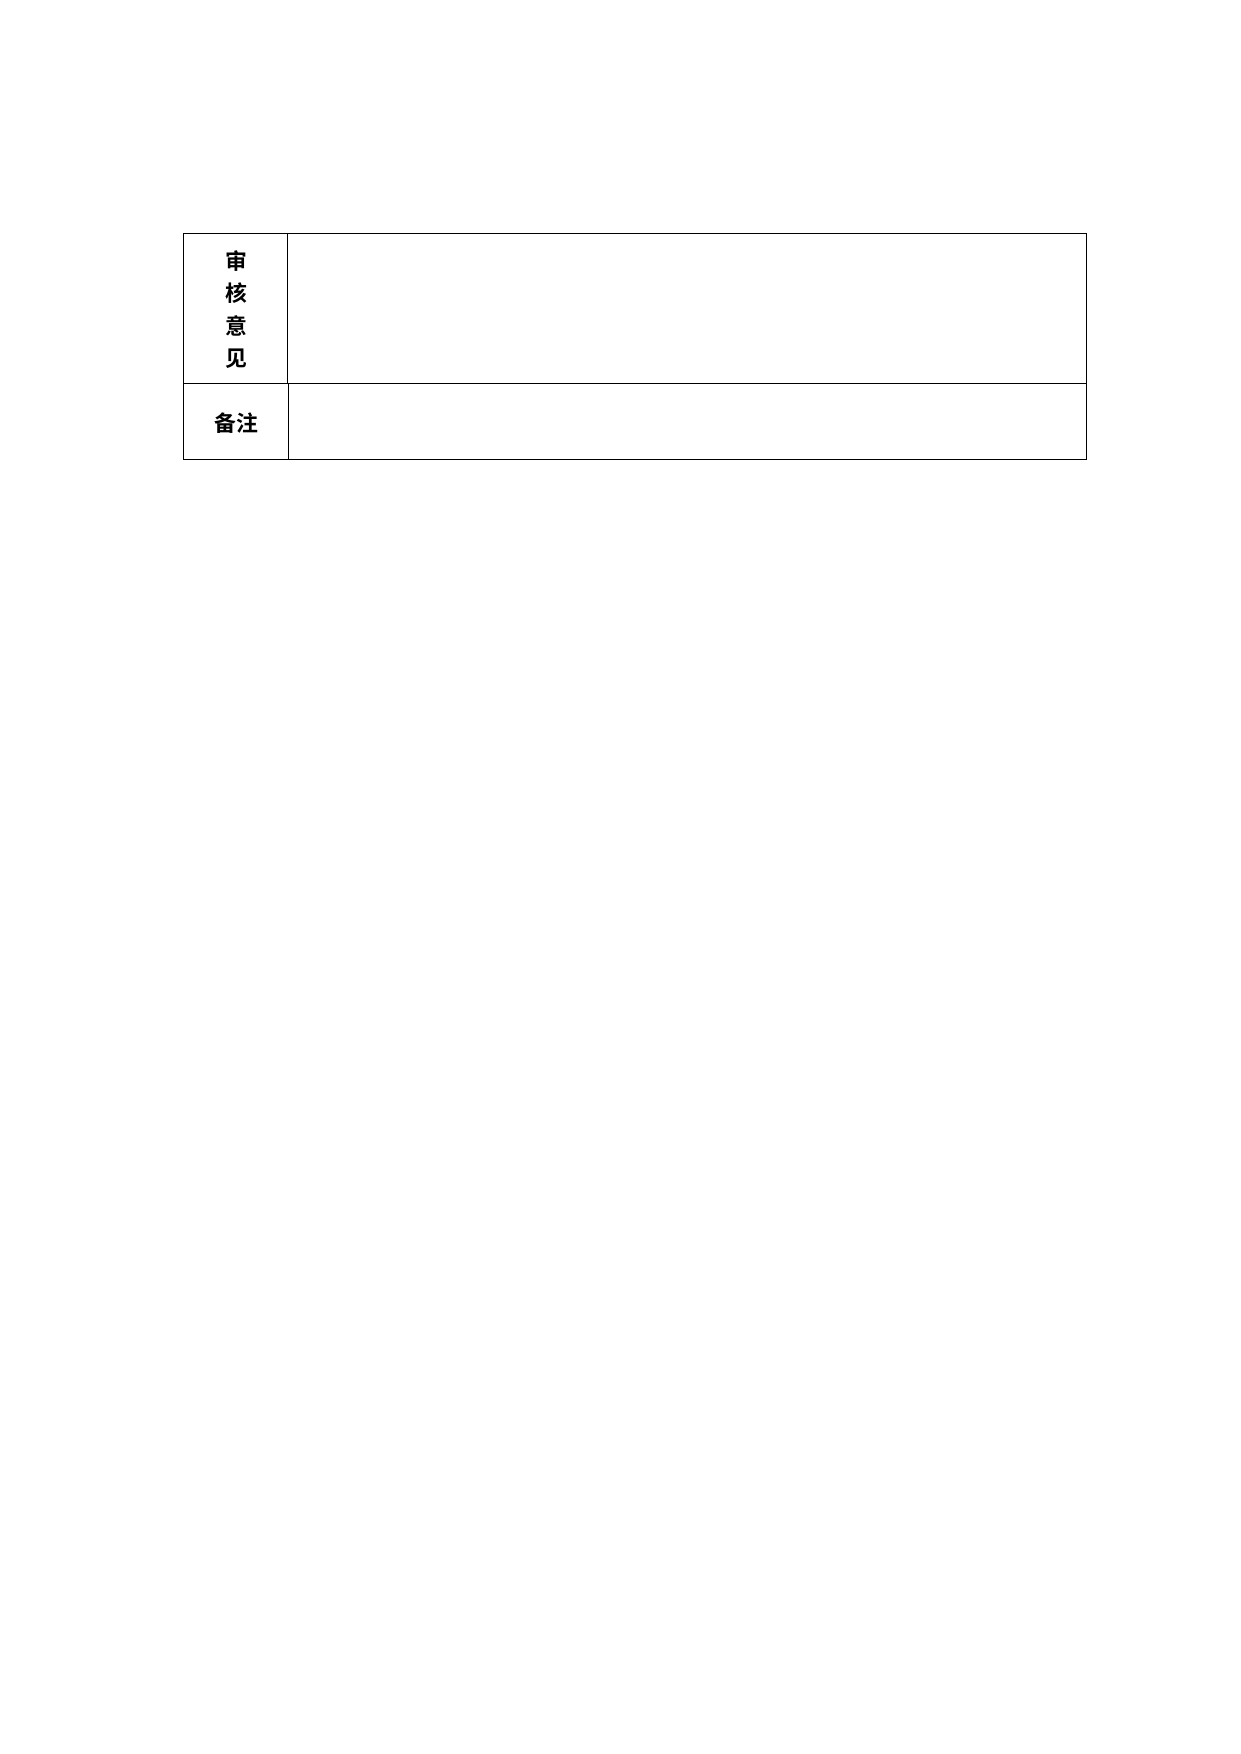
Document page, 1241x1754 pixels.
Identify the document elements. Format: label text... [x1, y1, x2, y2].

table_cell 审 核 意 见 [184, 234, 287, 383]
table_cell [288, 234, 1086, 383]
table_cell 备注 [184, 384, 288, 459]
table_cell [289, 384, 1086, 459]
